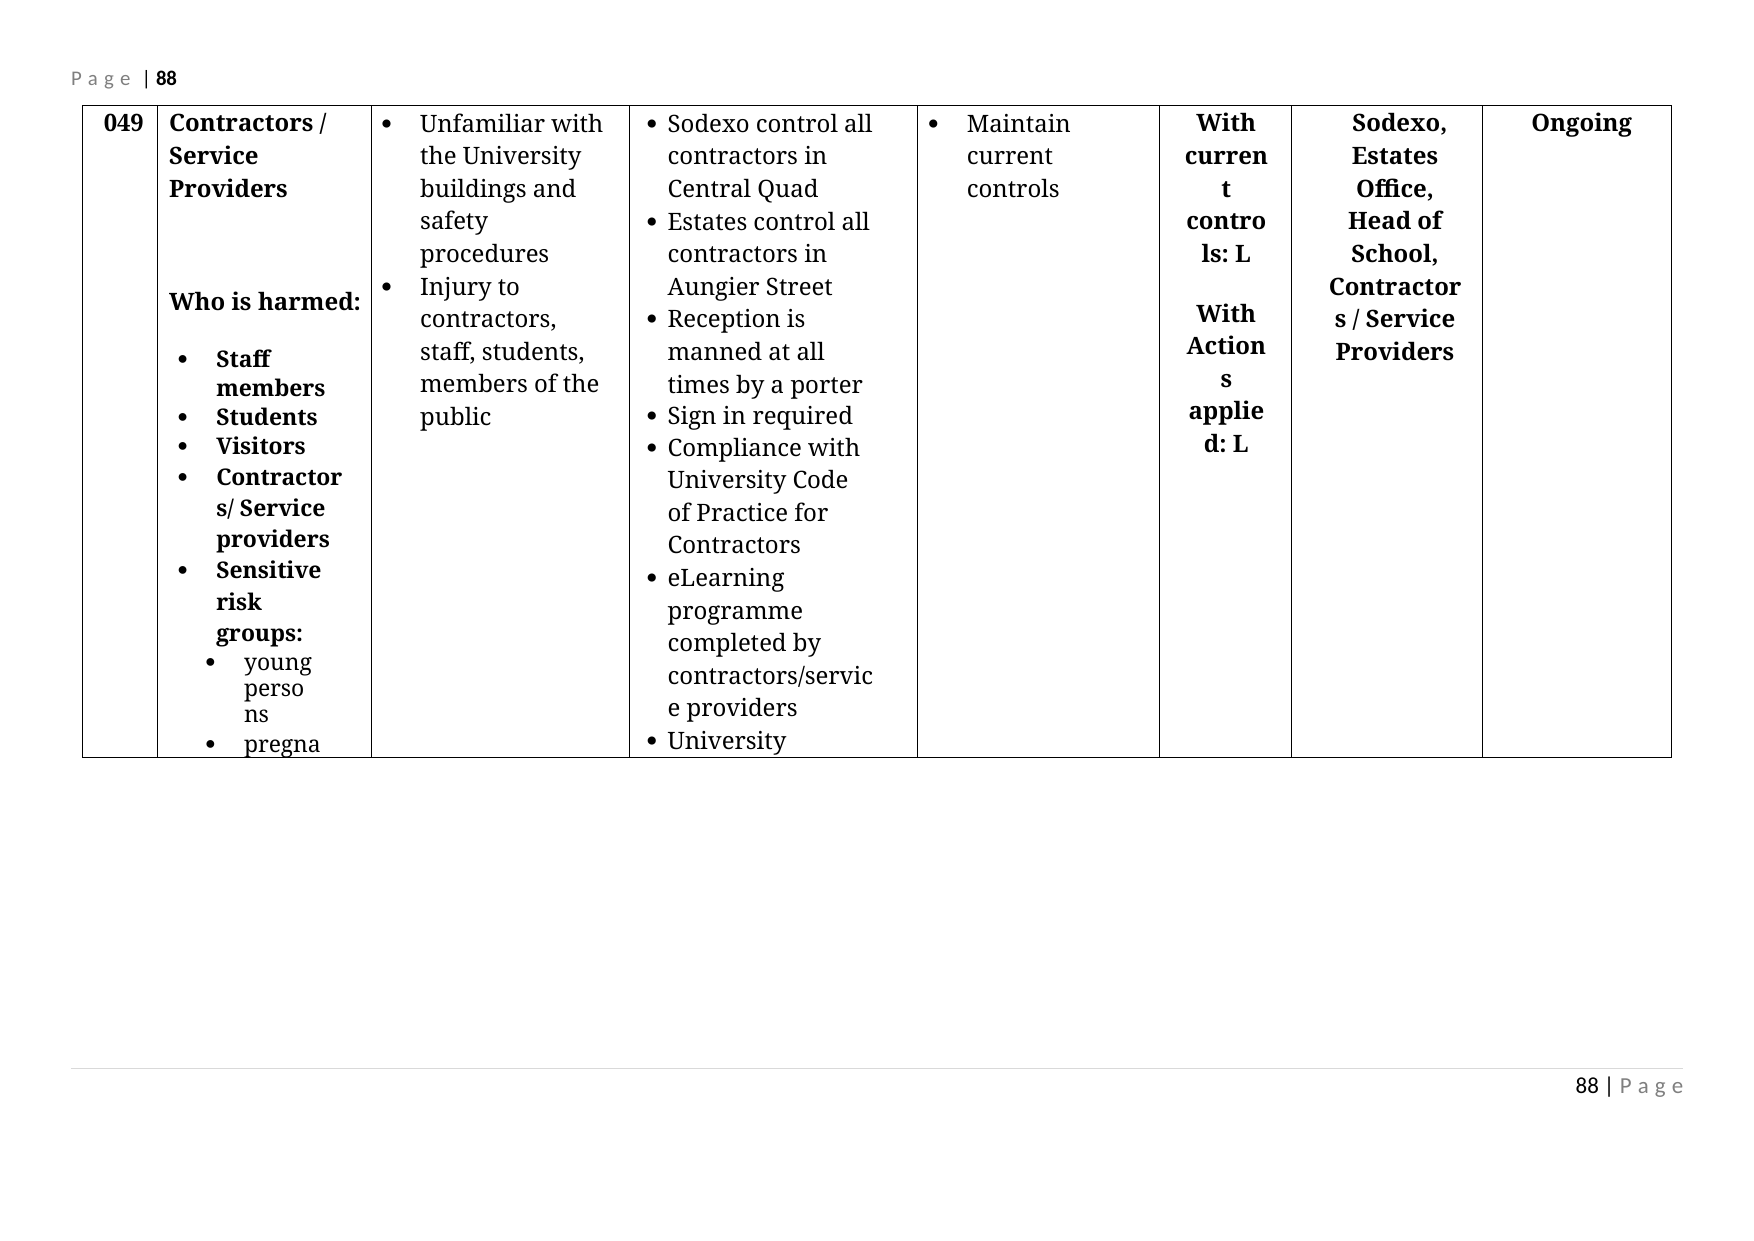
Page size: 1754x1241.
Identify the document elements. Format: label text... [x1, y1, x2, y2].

table_cell 049 [83, 106, 157, 757]
table_cell Sodexo, Estates Office, Head of School, Contractors / Service Providers [1292, 106, 1482, 757]
table_cell Ongoing [1483, 106, 1671, 757]
table_cell Sodexo control all contractors in Central Quad Estates control all contractors in Aungier Street Reception is manned at all times by a porter Sign in required Compliance with University Code of Practice for Contractors eLearning programme completed by contractors/service providers University Contractor safety badge Risk assessment and method statements completed and submitted to the Estates Office Good housekeeping maintained Areas of works cordoned off if required [630, 106, 917, 757]
table_cell With current controls: L With Actions applied: L [1160, 106, 1291, 757]
table_cell Contractors / Service Providers Who is harmed: Staff members Students Visitors Contractors/ Service providers Sensitive risk groups: young persons pregnant women people with disabilities [158, 106, 371, 757]
table_cell Maintain current controls [918, 106, 1159, 757]
table_cell Unfamiliar with the University buildings and safety procedures Injury to contractors, staff, students, members of the public [372, 106, 629, 757]
